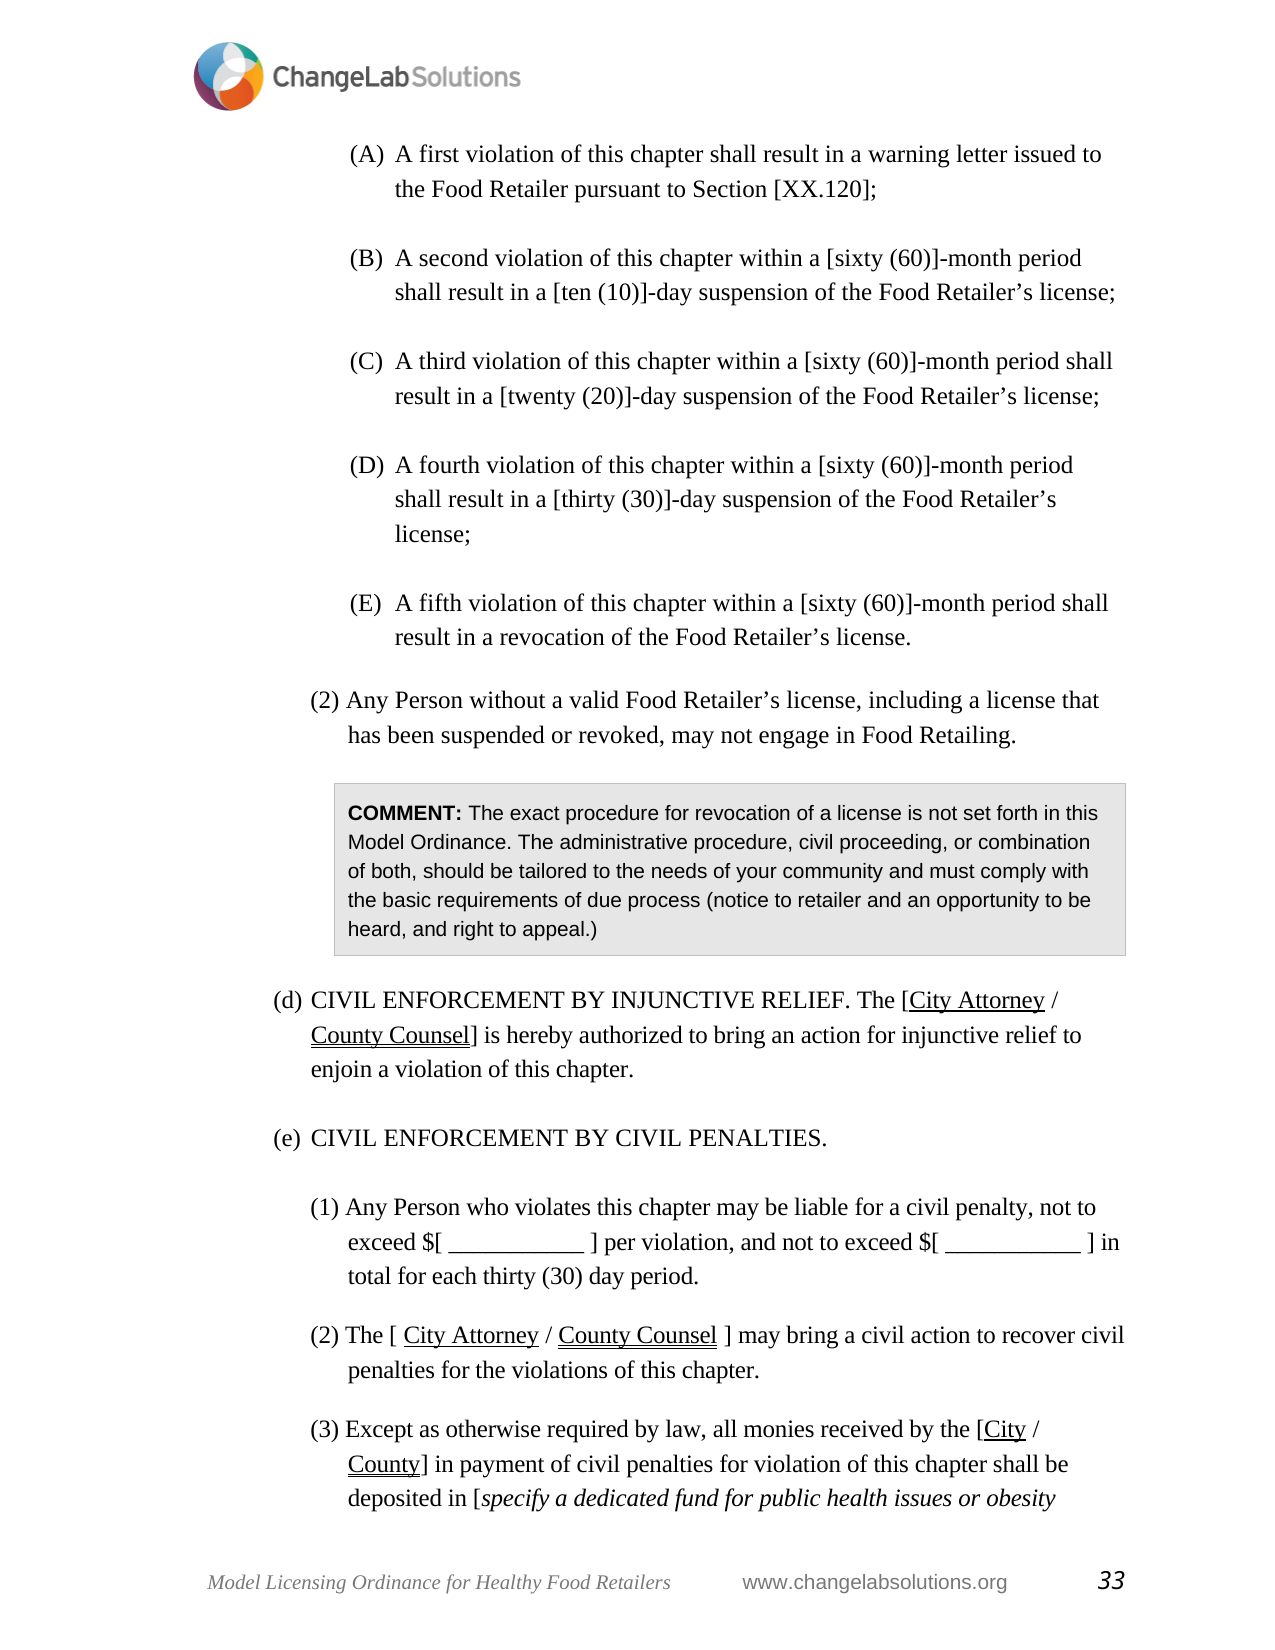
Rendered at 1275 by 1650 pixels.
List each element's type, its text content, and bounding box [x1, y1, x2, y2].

text (d) Civil Enforcement by Injunctive Relief. The [City Attorney / County Counsel] is hereby authorized to bring an action for injunctive relief to enjoin a violation of this chapter. [273, 985, 1125, 1083]
text (2) Any Person without a valid Food Retailer’s license, including a license that has been suspended or revoked, may not engage in Food Retailing. [310, 685, 1125, 749]
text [310, 1414, 1125, 1512]
picture [183, 37, 532, 124]
text (C) A third violation of this chapter within a [sixty (60)]-month period shall result in a [twenty (20)]-day suspension of the Food Retailer’s license; [349, 346, 1125, 409]
text (e) Civil Enforcement by Civil Penalties. [273, 1123, 1125, 1152]
text (A) A first violation of this chapter shall result in a warning letter issued to the Food Retailer pursuant to Section [XX.120]; [349, 139, 1125, 203]
text comment: The exact procedure for revocation of a license is not set forth in this Model Ordinance. The administrative procedure, civil proceeding, or combination of both, should be tailored to the needs of your community and must comply with the basic requirements of due process (notice to retailer and an opportunity to be heard, and right to appeal.) [335, 784, 1125, 955]
text (2) The [ City Attorney / County Counsel ] may bring a civil action to recover civil penalties for the violations of this chapter. [310, 1321, 1125, 1384]
text (D) A fourth violation of this chapter within a [sixty (60)]-month period shall result in a [thirty (30)]-day suspension of the Food Retailer’s license; [349, 450, 1125, 547]
text (E) A fifth violation of this chapter within a [sixty (60)]-month period shall result in a revocation of the Food Retailer’s license. [349, 588, 1125, 651]
text (1) Any Person who violates this chapter may be liable for a civil penalty, not to exceed $[ ___________ ] per violation, and not to exceed $[ ___________ ] in total for each thirty (30) day period. [310, 1192, 1125, 1290]
text (B) A second violation of this chapter within a [sixty (60)]-month period shall result in a [ten (10)]-day suspension of the Food Retailer’s license; [349, 243, 1125, 306]
